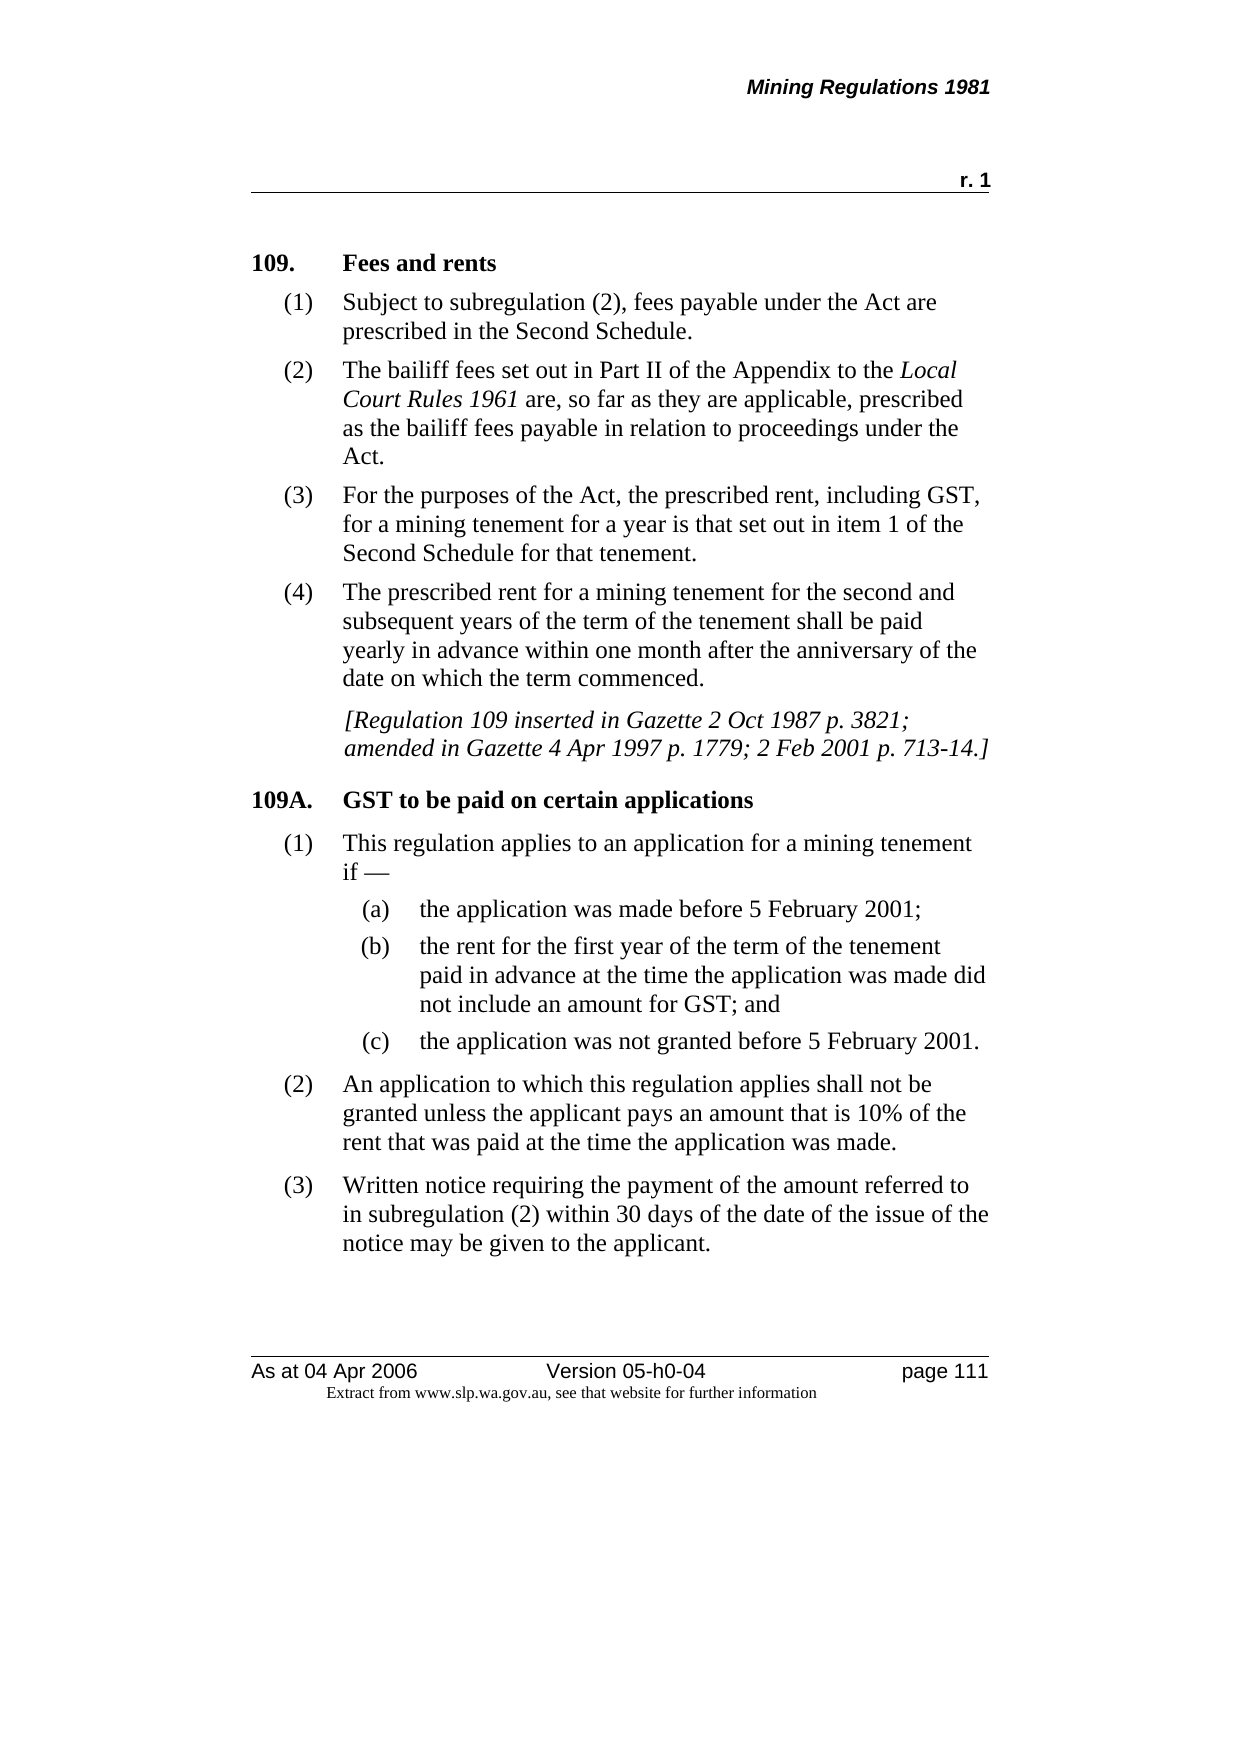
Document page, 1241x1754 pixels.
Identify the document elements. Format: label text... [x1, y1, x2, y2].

text (c) the application was not granted before 5 February 2001. [251, 1026, 989, 1055]
text (1) This regulation applies to an application for a mining tenement if — [251, 828, 989, 886]
text (2) An application to which this regulation applies shall not be granted unless the applicant pays an amount that is 10% of the rent that was paid at the time the application was made. [251, 1069, 989, 1156]
text [Regulation 109 inserted in Gazette 2 Oct 1987 p. 3821; amended in Gazette 4 Apr 1997 p. 1779; 2 Feb 2001 p. 713-14.] [251, 705, 989, 762]
text (a) the application was made before 5 February 2001; [251, 894, 989, 923]
text (1) Subject to subregulation (2), fees payable under the Act are prescribed in the Second Schedule. [251, 287, 989, 345]
text (b) the rent for the first year of the term of the tenement paid in advance at the time the application was made did not include an amount for GST; and [251, 931, 989, 1018]
text (3) For the purposes of the Act, the prescribed rent, including GST, for a mining tenement for a year is that set out in item 1 of the Second Schedule for that tenement. [251, 481, 989, 567]
subtitle 109A. GST to be paid on certain applications [251, 785, 989, 814]
text (2) The bailiff fees set out in Part II of the Appendix to the Local Court Rules 1961 are, so far as they are applicable, prescribed as the bailiff fees payable in relation to proceedings under the Act. [251, 355, 989, 470]
subtitle 109. Fees and rents [251, 248, 989, 277]
text (3) Written notice requiring the payment of the amount referred to in subregulation (2) within 30 days of the date of the issue of the notice may be given to the applicant. [251, 1170, 989, 1256]
text (4) The prescribed rent for a mining tenement for the second and subsequent years of the term of the tenement shall be paid yearly in advance within one month after the anniversary of the date on which the term commenced. [251, 577, 989, 692]
